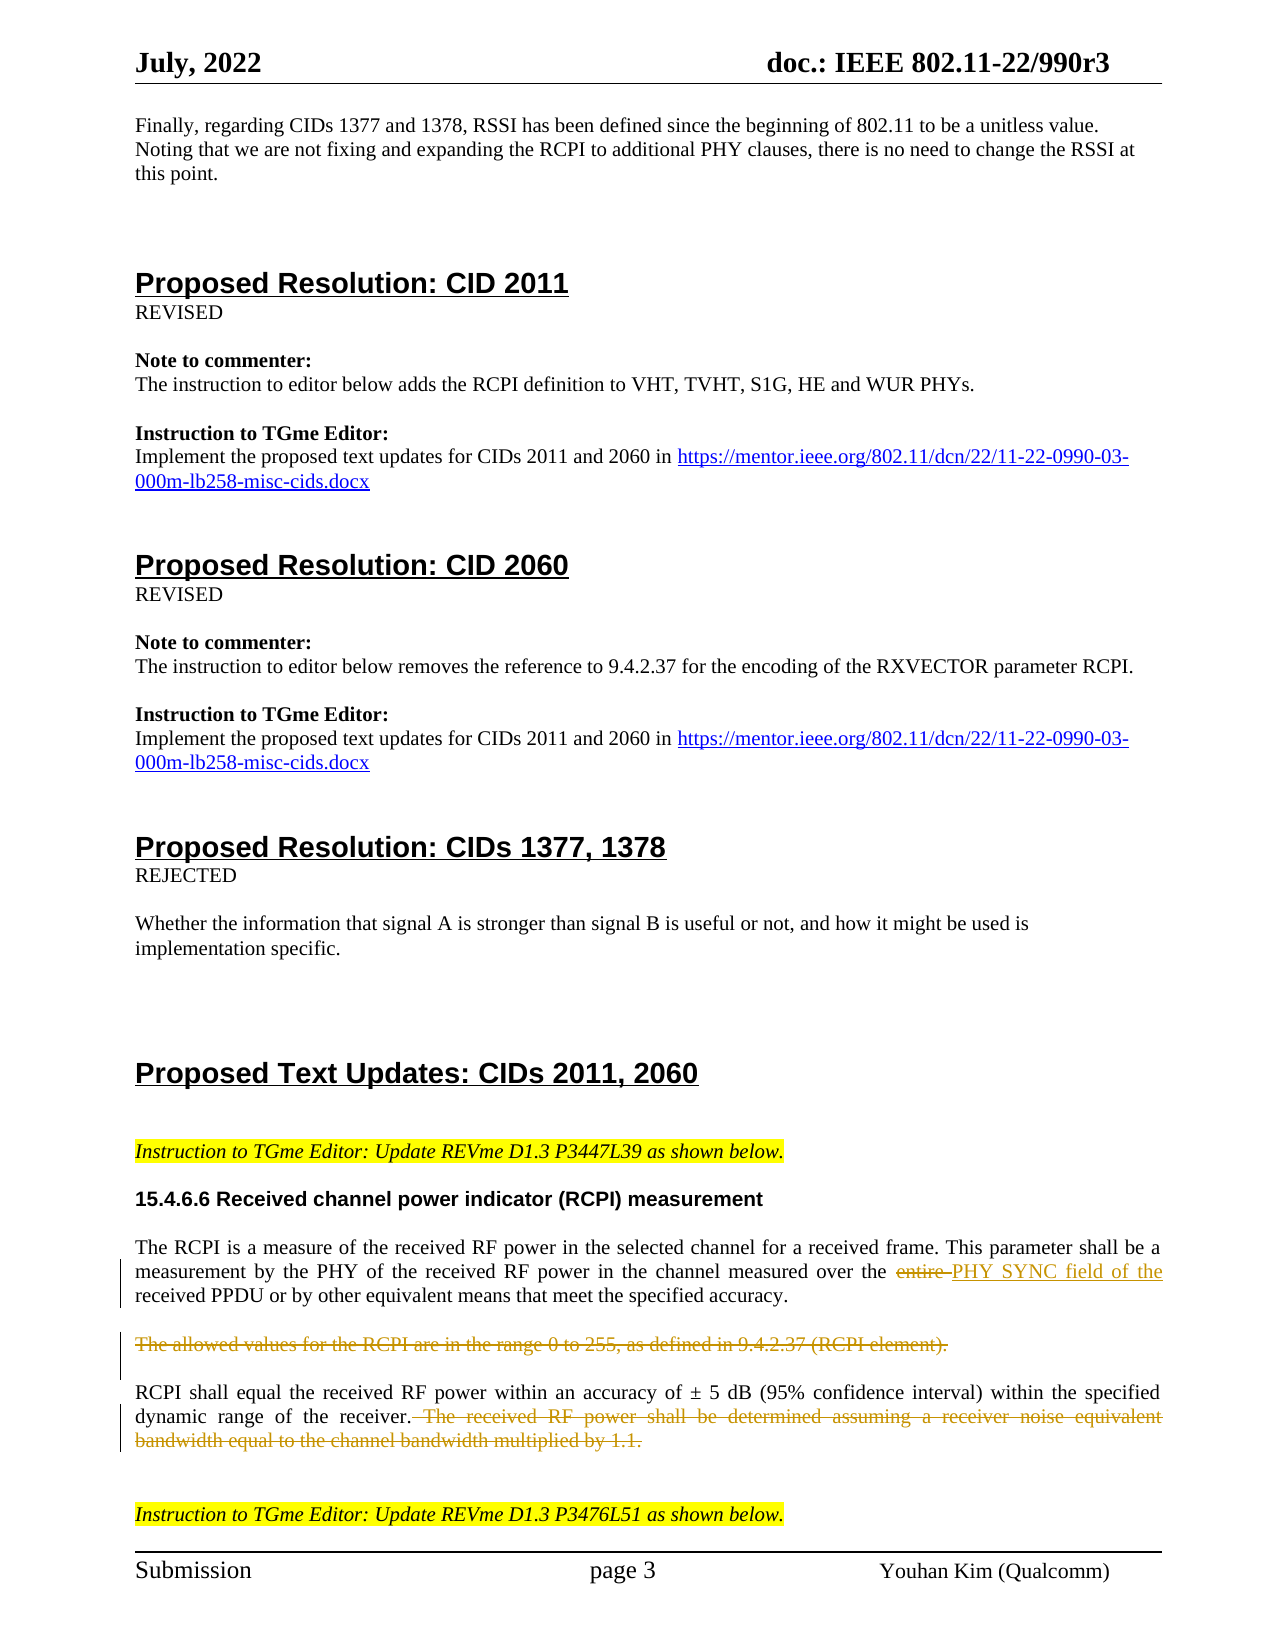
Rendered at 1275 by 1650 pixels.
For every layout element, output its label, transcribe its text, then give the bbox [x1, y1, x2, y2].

text RCPI shall equal the received RF power within an accuracy of ± 5 dB (95% confidence interval) within the specified dynamic range of the receiver. [135, 1380, 1162, 1452]
subtitle Proposed Resolution: CIDs 1377, 1378 [135, 830, 1162, 863]
text REJECTED [135, 863, 1162, 887]
text Instruction to TGme Editor: Update REVme D1.3 P3476L51 as shown below. [135, 1501, 1162, 1526]
subtitle Proposed Resolution: CID 2011 [135, 267, 1162, 300]
subtitle Proposed Text Updates: CIDs 2011, 2060 [135, 1056, 1162, 1089]
text The instruction to editor below adds the RCPI definition to VHT, TVHT, S1G, HE and WUR PHYs. [135, 372, 1162, 396]
subtitle Proposed Resolution: CID 2060 [135, 548, 1162, 582]
text The instruction to editor below removes the reference to 9.4.2.37 for the encoding of the RXVECTOR parameter RCPI. [135, 654, 1162, 678]
text Note to commenter: [135, 348, 1162, 372]
text REVISED [135, 300, 1162, 324]
text The RCPI is a measure of the received RF power in the selected channel for a received frame. This parameter shall be a measurement by the PHY of the received RF power in the channel measured over the received PPDU or by other equivalent means that meet the specified accuracy. [135, 1235, 1162, 1307]
text Note to commenter: [135, 630, 1162, 654]
text Finally, regarding CIDs 1377 and 1378, RSSI has been defined since the beginning of 802.11 to be a unitless value. Noting that we are not fixing and expanding the RCPI to additional PHY clauses, there is no need to change the RSSI at this point. [135, 112, 1162, 185]
text Whether the information that signal A is stronger than signal B is useful or not, and how it might be used is implementation specific. [135, 911, 1162, 959]
text REVISED [135, 582, 1162, 606]
text Implement the proposed text updates for CIDs 2011 and 2060 in https://mentor.ieee.org/802.11/dcn/22/11-22-0990-03-000m-lb258-misc-cids.docx [135, 444, 1162, 493]
text Instruction to TGme Editor: [135, 702, 1162, 726]
text Instruction to TGme Editor: [135, 420, 1162, 444]
text Implement the proposed text updates for CIDs 2011 and 2060 in https://mentor.ieee.org/802.11/dcn/22/11-22-0990-03-000m-lb258-misc-cids.docx [135, 726, 1162, 774]
text 15.4.6.6 Received channel power indicator (RCPI) measurement [135, 1187, 1162, 1211]
text Instruction to TGme Editor: Update REVme D1.3 P3447L39 as shown below. [135, 1138, 1162, 1163]
